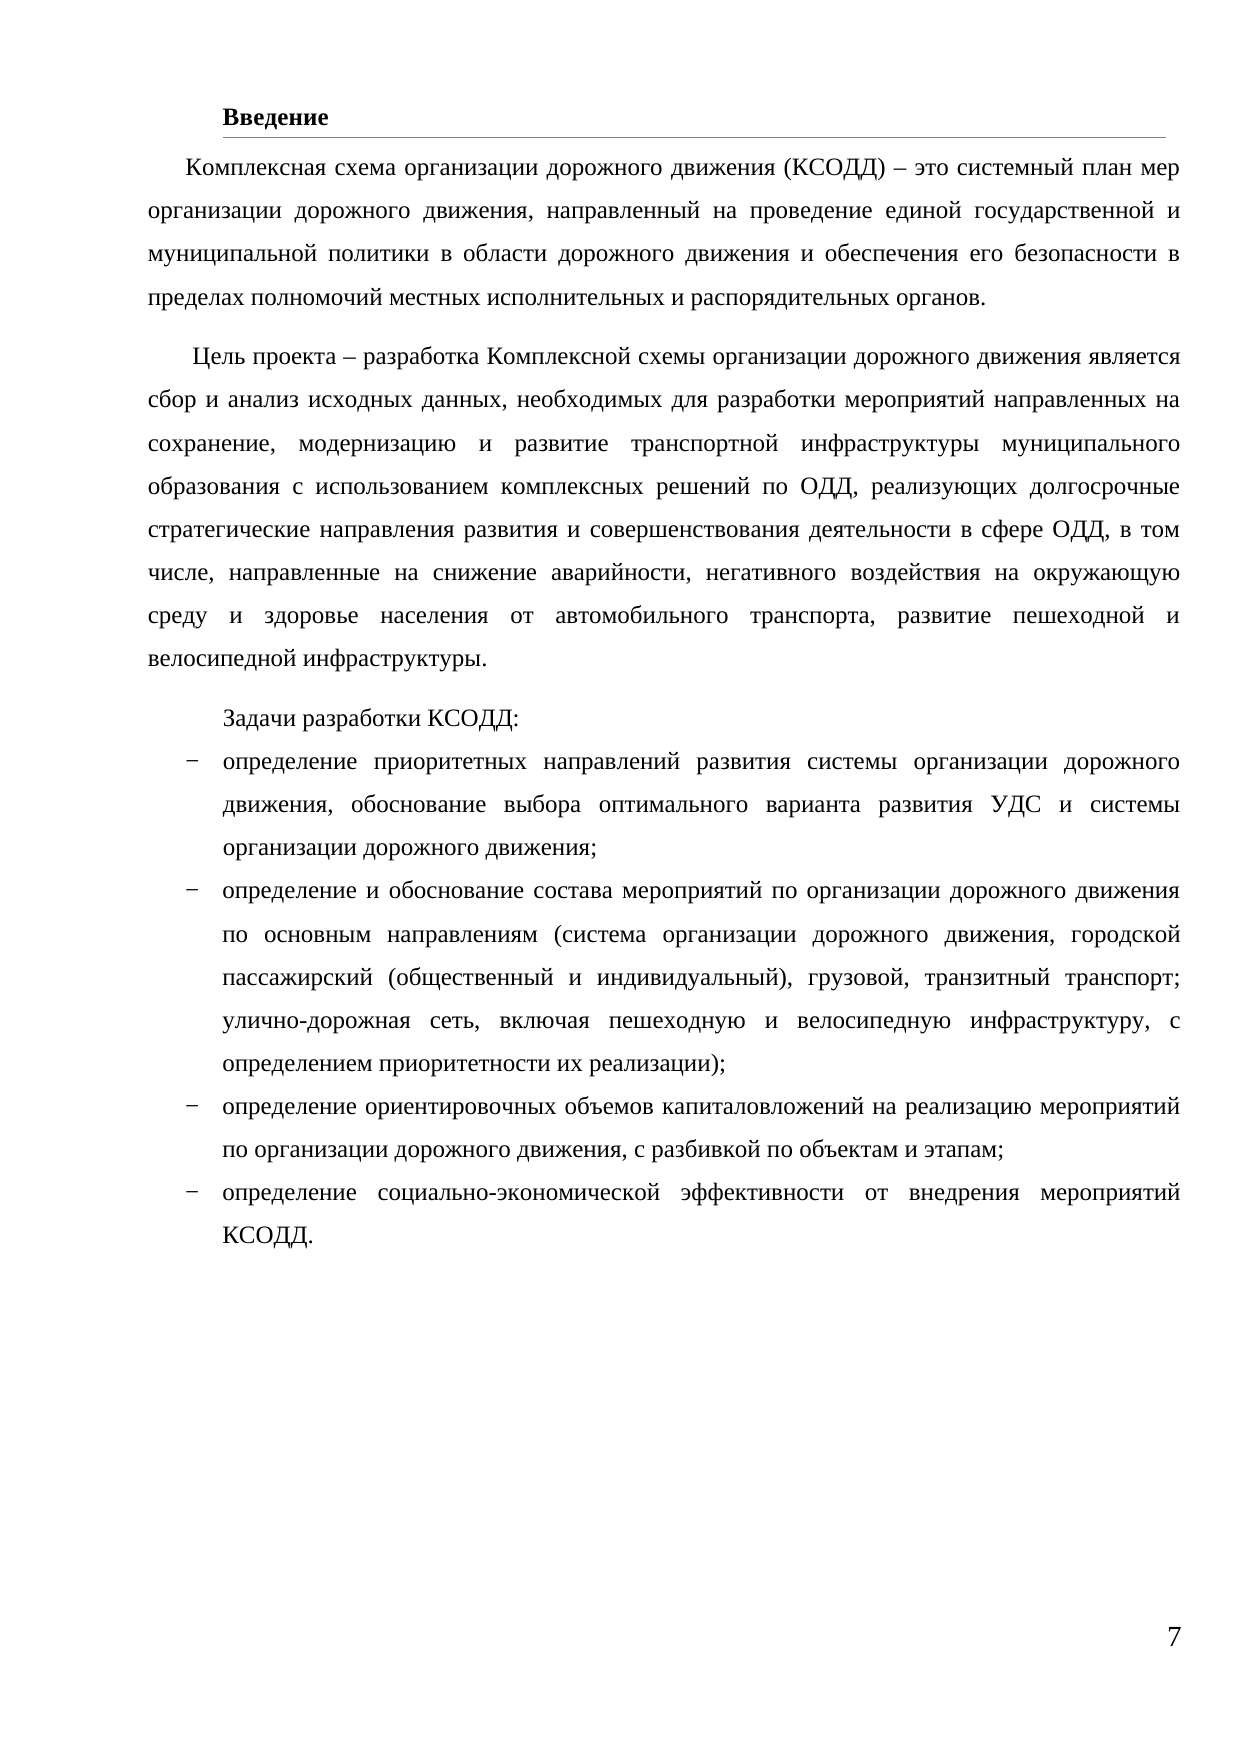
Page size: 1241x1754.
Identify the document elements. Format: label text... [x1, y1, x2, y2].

text Введение [222, 102, 1166, 137]
list определение социально-экономической эффективности от внедрения мероприятий КСОДД. [185, 1177, 1181, 1249]
list определение приоритетных направлений развития системы организации дорожного движения, обоснование выбора оптимального варианта развития УДС и системы организации дорожного движения; [185, 746, 1181, 861]
text Комплексная схема организации дорожного движения (КСОДД) – это системный план мер организации дорожного движения, направленный на проведение единой государственной и муниципальной политики в области дорожного движения и обеспечения его безопасности в пределах полномочий местных исполнительных и распорядительных органов. [148, 152, 1181, 310]
text Задачи разработки КСОДД: [223, 703, 1181, 732]
text Цель проекта – разработка Комплексной схемы организации дорожного движения является сбор и анализ исходных данных, необходимых для разработки мероприятий направленных на сохранение, модернизацию и развитие транспортной инфраструктуры муниципального образования с использованием комплексных решений по ОДД, реализующих долгосрочные стратегические направления развития и совершенствования деятельности в сфере ОДД, в том числе, направленные на снижение аварийности, негативного воздействия на окружающую среду и здоровье населения от автомобильного транспорта, развитие пешеходной и велосипедной инфраструктуры. [148, 341, 1181, 672]
list определение ориентировочных объемов капиталовложений на реализацию мероприятий по организации дорожного движения, с разбивкой по объектам и этапам; [185, 1091, 1181, 1163]
list определение и обоснование состава мероприятий по организации дорожного движения по основным направлениям (система организации дорожного движения, городской пассажирский (общественный и индивидуальный), грузовой, транзитный транспорт; улично-дорожная сеть, включая пешеходную и велосипедную инфраструктуру, с определением приоритетности их реализации); [185, 876, 1181, 1077]
